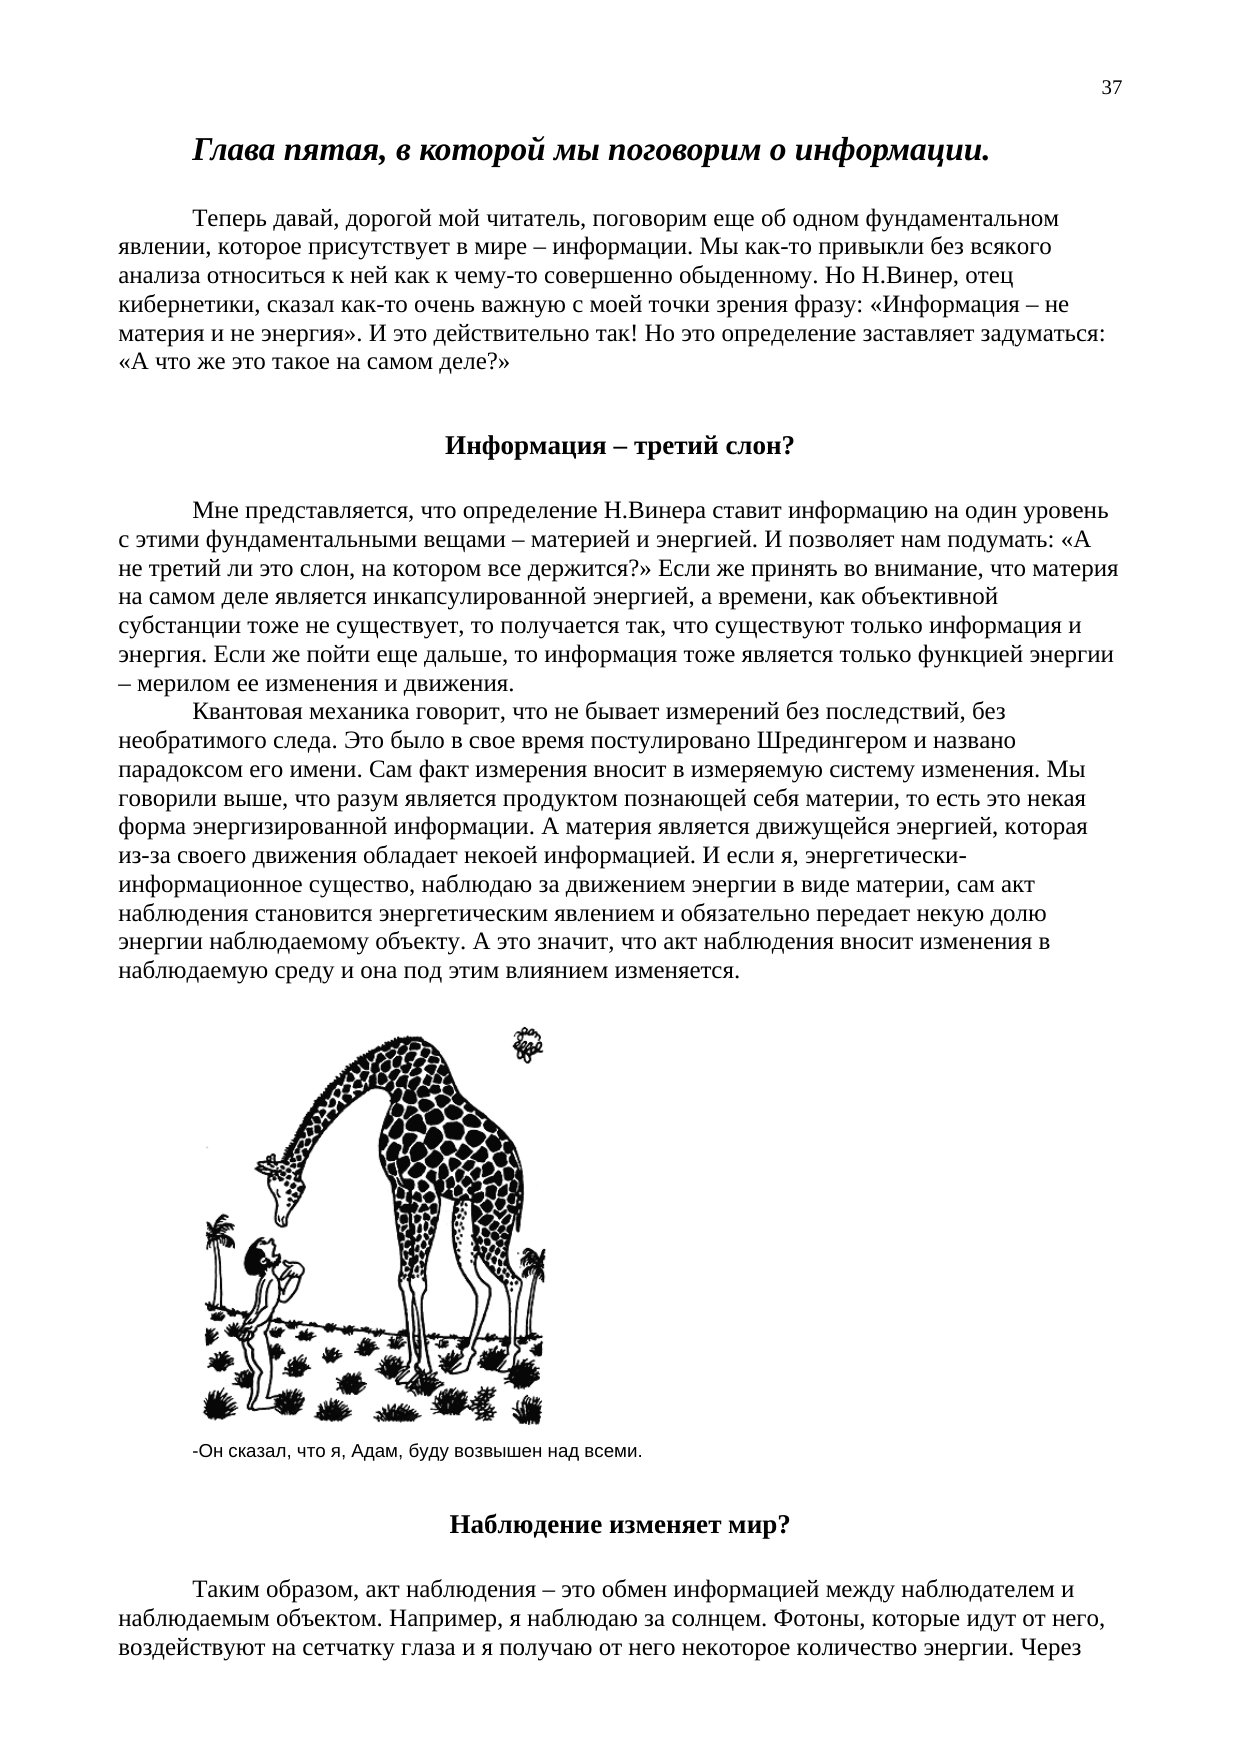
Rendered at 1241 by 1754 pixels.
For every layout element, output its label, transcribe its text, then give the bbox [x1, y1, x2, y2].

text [118, 1574, 1122, 1661]
text Квантовая механика говорит, что не бывает измерений без последствий, без необратимого следа. Это было в свое время постулировано Шредингером и названо парадоксом его имени. Сам факт измерения вносит в измеряемую систему изменения. Мы говорили выше, что разум является продуктом познающей себя материи, то есть это некая форма энергизированной информации. А материя является движущейся энергией, которая из-за своего движения обладает некоей информацией. И если я, энергетически-информационное существо, наблюдаю за движением энергии в виде материи, сам акт наблюдения становится энергетическим явлением и обязательно передает некую долю энергии наблюдаемому объекту. А это значит, что акт наблюдения вносит изменения в наблюдаемую среду и она под этим влиянием изменяется. [118, 696, 1122, 984]
text Глава пятая, в которой мы поговорим о информации. [118, 129, 1122, 168]
text -Он сказал, что я, Адам, буду возвышен над всеми. [118, 1440, 1122, 1462]
subtitle Наблюдение изменяет мир? [118, 1508, 1122, 1539]
subtitle Информация – третий слон? [118, 429, 1122, 460]
text Мне представляется, что определение Н.Винера ставит информацию на один уровень с этими фундаментальными вещами – материей и энергией. И позволяет нам подумать: «А не третий ли это слон, на котором все держится?» Если же принять во внимание, что материя на самом деле является инкапсулированной энергией, а времени, как объективной субстанции тоже не существует, то получается так, что существуют только информация и энергия. Если же пойти еще дальше, то информация тоже является только функцией энергии – мерилом ее изменения и движения. [118, 495, 1122, 696]
picture [192, 1012, 556, 1441]
text Теперь давай, дорогой мой читатель, поговорим еще об одном фундаментальном явлении, которое присутствует в мире – информации. Мы как-то привыкли без всякого анализа относиться к ней как к чему-то совершенно обыденному. Но Н.Винер, отец кибернетики, сказал как-то очень важную с моей точки зрения фразу: «Информация – не материя и не энергия». И это действительно так! Но это определение заставляет задуматься: «А что же это такое на самом деле?» [118, 203, 1122, 375]
